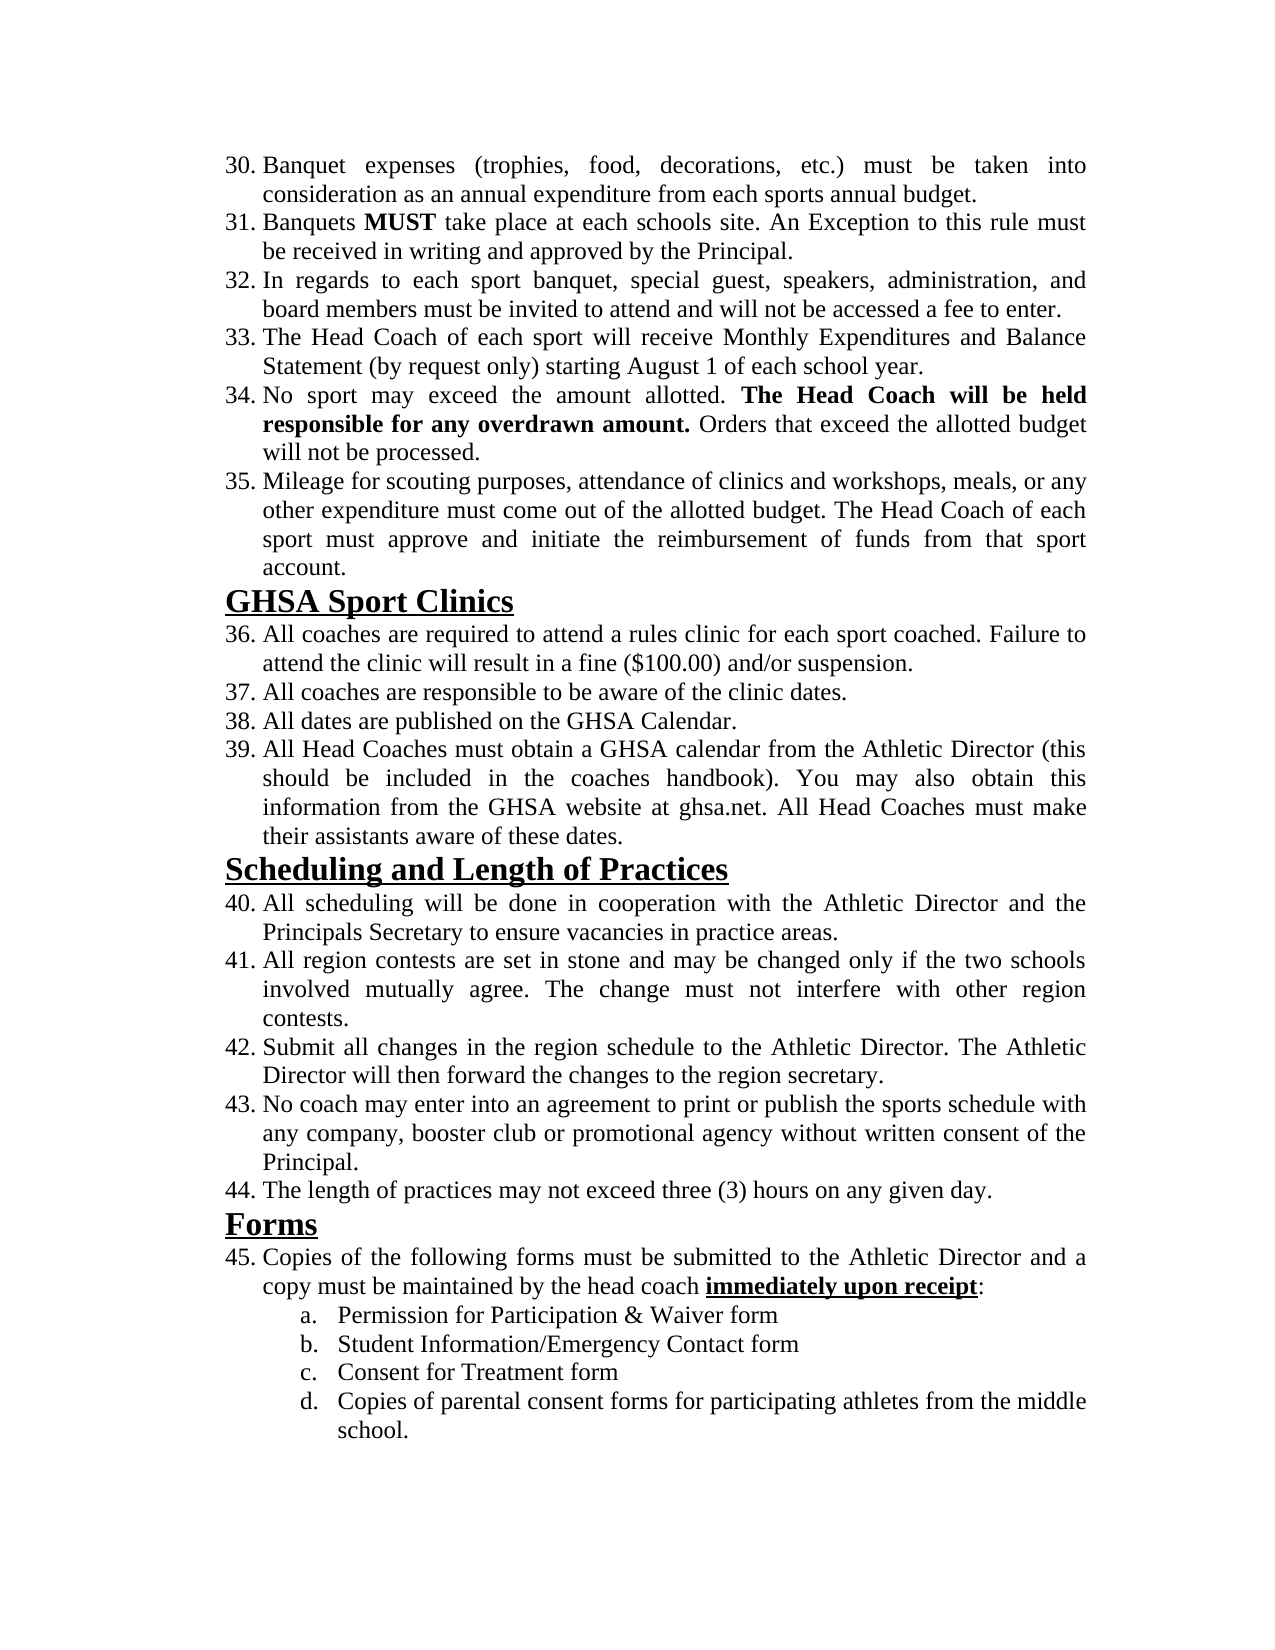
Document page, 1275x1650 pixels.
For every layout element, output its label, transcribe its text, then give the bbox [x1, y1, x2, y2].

list All Head Coaches must obtain a GHSA calendar from the Athletic Director (this should be included in the coaches handbook). You may also obtain this information from the GHSA website at ghsa.net. All Head Coaches must make their assistants aware of these dates. [225, 734, 1087, 849]
text Forms [225, 1204, 1087, 1242]
list Mileage for scouting purposes, attendance of clinics and workshops, meals, or any other expenditure must come out of the allotted budget. The Head Coach of each sport must approve and initiate the reimbursement of funds from that sport account. [225, 466, 1087, 581]
list All scheduling will be done in cooperation with the Athletic Director and the Principals Secretary to ensure vacancies in practice areas. [225, 888, 1087, 945]
list No coach may enter into an agreement to print or publish the sports schedule with any company, booster club or promotional agency without written consent of the Principal. [225, 1089, 1087, 1175]
list All coaches are required to attend a rules clinic for each sport coached. Failure to attend the clinic will result in a fine ($100.00) and/or suspension. [225, 619, 1087, 677]
list Copies of the following forms must be submitted to the Athletic Director and a copy must be maintained by the head coach immediately upon receipt: [225, 1242, 1087, 1300]
list Banquet expenses (trophies, food, decorations, etc.) must be taken into consideration as an annual expenditure from each sports annual budget. [225, 150, 1087, 207]
list Consent for Treatment form [300, 1357, 1087, 1386]
list Student Information/Emergency Contact form [300, 1329, 1087, 1357]
list Submit all changes in the region schedule to the Athletic Director. The Athletic Director will then forward the changes to the region secretary. [225, 1032, 1087, 1089]
list The Head Coach of each sport will receive Monthly Expenditures and Balance Statement (by request only) starting August 1 of each school year. [225, 322, 1087, 380]
list Permission for Participation & Waiver form [300, 1300, 1087, 1329]
list The length of practices may not exceed three (3) hours on any given day. [225, 1175, 1087, 1204]
list All coaches are responsible to be aware of the clinic dates. [225, 677, 1087, 706]
list Copies of parental consent forms for participating athletes from the middle school. [300, 1386, 1087, 1444]
list In regards to each sport banquet, special guest, speakers, administration, and board members must be invited to attend and will not be accessed a fee to enter. [225, 265, 1087, 322]
list All region contests are set in stone and may be changed only if the two schools involved mutually agree. The change must not interfere with other region contests. [225, 945, 1087, 1032]
text GHSA Sport Clinics [225, 581, 1087, 619]
list All dates are published on the GHSA Calendar. [225, 706, 1087, 734]
list Banquets MUST take place at each schools site. An Exception to this rule must be received in writing and approved by the Principal. [225, 207, 1087, 265]
text Scheduling and Length of Practices [225, 849, 1087, 888]
list No sport may exceed the amount allotted. The Head Coach will be held responsible for any overdrawn amount. Orders that exceed the allotted budget will not be processed. [225, 380, 1087, 466]
